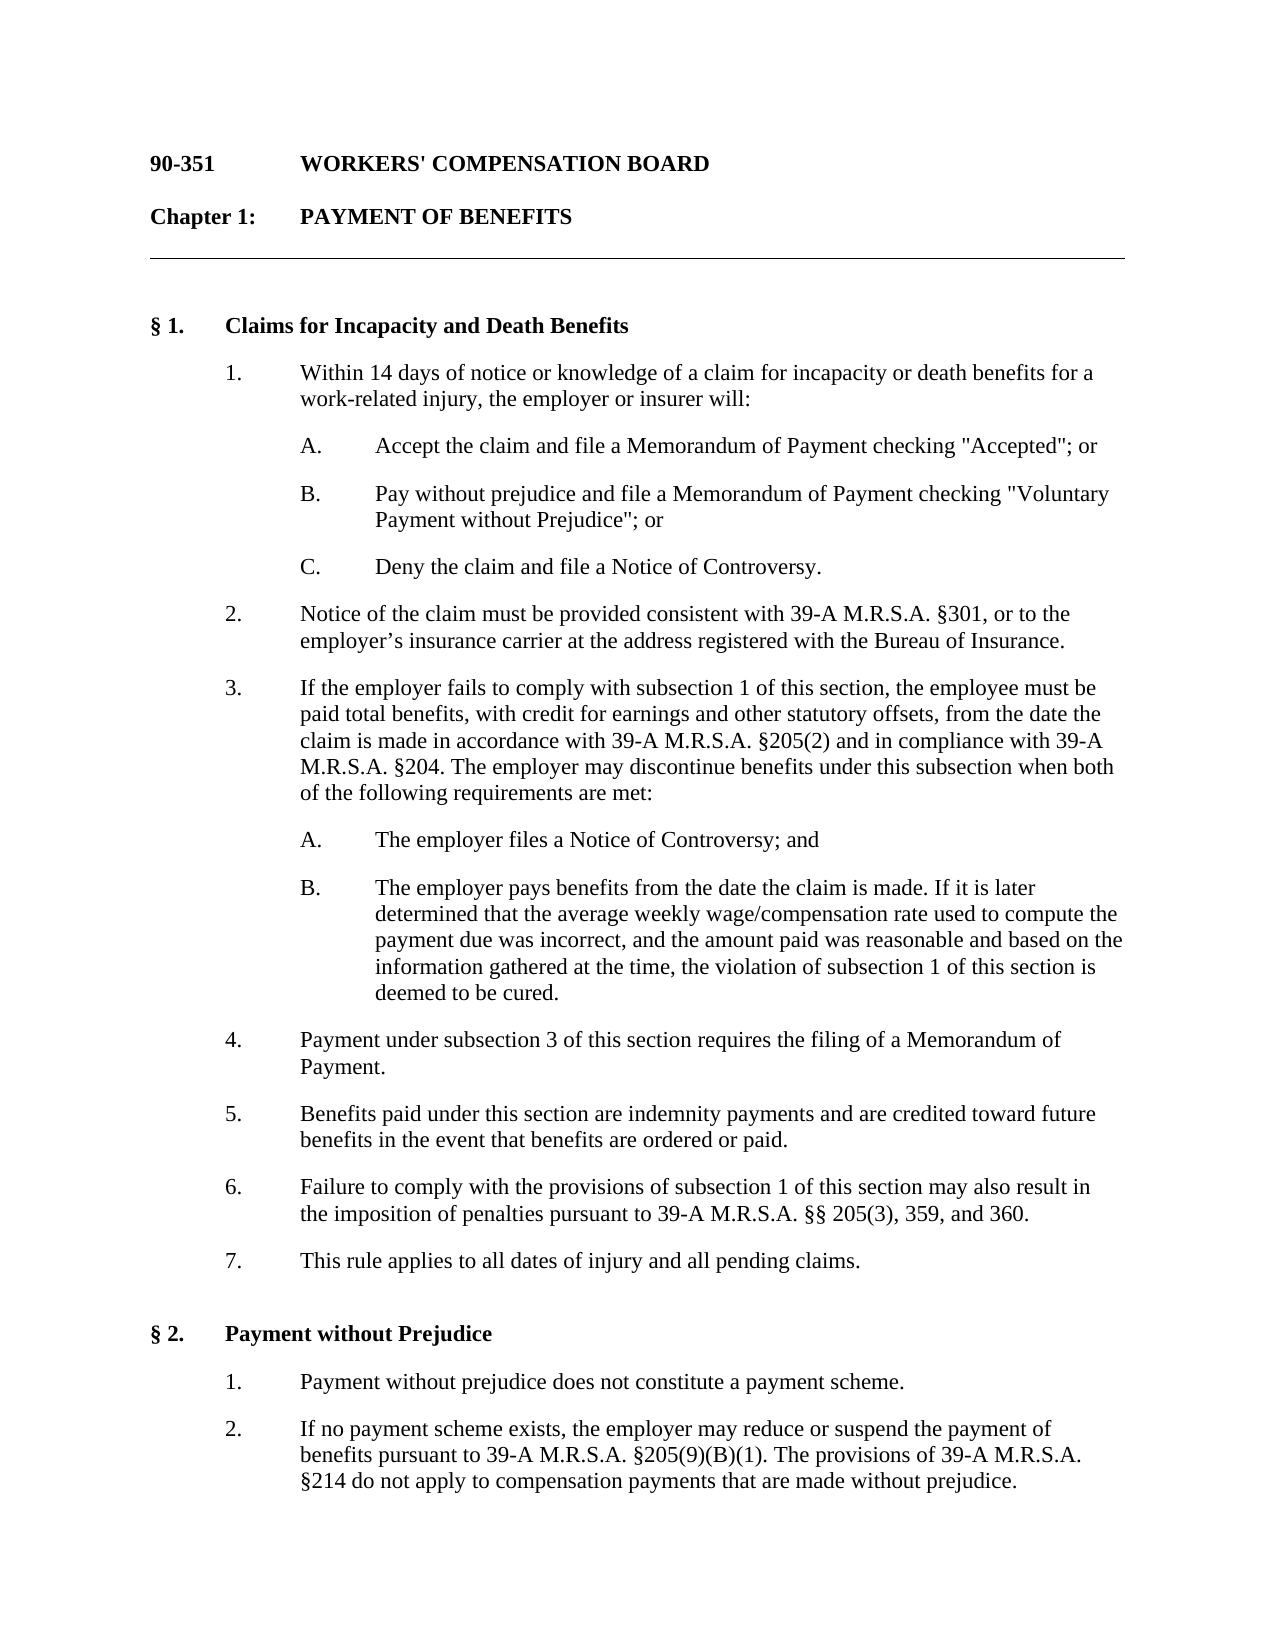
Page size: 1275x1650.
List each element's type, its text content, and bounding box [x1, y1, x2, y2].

text C. Deny the claim and file a Notice of Controversy. [150, 553, 1125, 579]
text B. The employer pays benefits from the date the claim is made. If it is later determined that the average weekly wage/compensation rate used to compute the payment due was incorrect, and the amount paid was reasonable and based on the information gathered at the time, the violation of subsection 1 of this section is deemed to be cured. [150, 874, 1125, 1006]
text 90-351 WORKERS' COMPENSATION BOARD [150, 150, 1125, 176]
text B. Pay without prejudice and file a Memorandum of Payment checking "Voluntary Payment without Prejudice"; or [150, 480, 1125, 532]
text 6. Failure to comply with the provisions of subsection 1 of this section may also result in the imposition of penalties pursuant to 39-A M.R.S.A. §§ 205(3), 359, and 360. [150, 1173, 1125, 1226]
text Chapter 1: PAYMENT OF BENEFITS [150, 203, 1125, 229]
text A. The employer files a Notice of Controversy; and [150, 827, 1125, 853]
text 2. Notice of the claim must be provided consistent with 39-A M.R.S.A. §301, or to the employer’s insurance carrier at the address registered with the Bureau of Insurance. [150, 600, 1125, 653]
text 4. Payment under subsection 3 of this section requires the filing of a Memorandum of Payment. [150, 1026, 1125, 1079]
text 5. Benefits paid under this section are indemnity payments and are credited toward future benefits in the event that benefits are ordered or paid. [150, 1100, 1125, 1153]
text § 1. Claims for Incapacity and Death Benefits [150, 312, 1125, 338]
text § 2. Payment without Prejudice [150, 1321, 1125, 1347]
text 3. If the employer fails to comply with subsection 1 of this section, the employee must be paid total benefits, with credit for earnings and other statutory offsets, from the date the claim is made in accordance with 39-A M.R.S.A. §205(2) and in compliance with 39-A M.R.S.A. §204. The employer may discontinue benefits under this subsection when both of the following requirements are met: [150, 674, 1125, 806]
text 1. Payment without prejudice does not constitute a payment scheme. [150, 1368, 1125, 1394]
text 7. This rule applies to all dates of injury and all pending claims. [150, 1247, 1125, 1273]
text A. Accept the claim and file a Memorandum of Payment checking "Accepted"; or [150, 432, 1125, 459]
text 1. Within 14 days of notice or knowledge of a claim for incapacity or death benefits for a work-related injury, the employer or insurer will: [150, 359, 1125, 412]
text 2. If no payment scheme exists, the employer may reduce or suspend the payment of benefits pursuant to 39-A M.R.S.A. §205(9)(B)(1). The provisions of 39-A M.R.S.A. §214 do not apply to compensation payments that are made without prejudice. [150, 1415, 1116, 1494]
